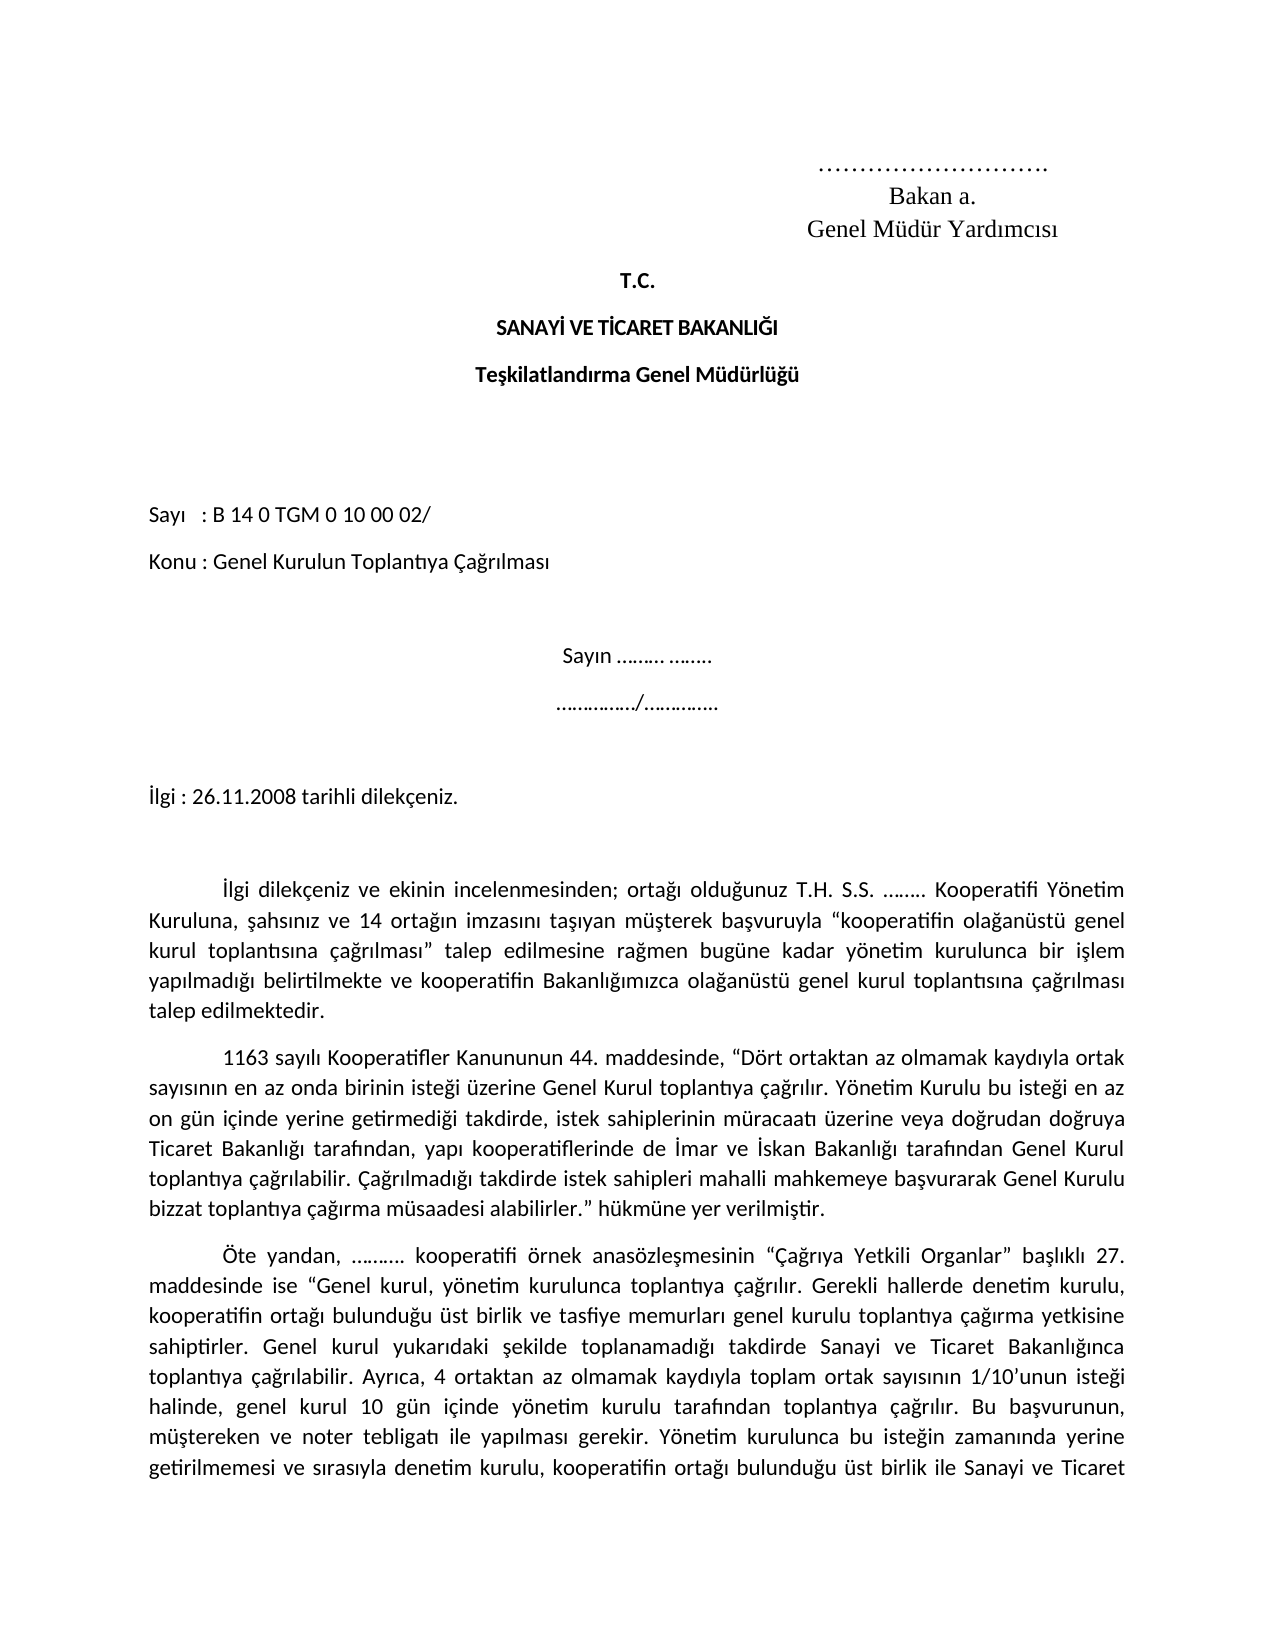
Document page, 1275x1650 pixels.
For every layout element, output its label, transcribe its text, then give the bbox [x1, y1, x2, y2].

text Sayı : B 14 0 TGM 0 10 00 02/ [148, 501, 1127, 529]
text Teşkilatlandırma Genel Müdürlüğü [148, 360, 1127, 388]
text 1163 sayılı Kooperatifler Kanununun 44. maddesinde, “Dört ortaktan az olmamak kaydıyla ortak sayısının en az onda birinin isteği üzerine Genel Kurul toplantıya çağrılır. Yönetim Kurulu bu isteği en az on gün içinde yerine getirmediği takdirde, istek sahiplerinin müracaatı üzerine veya doğrudan doğruya Ticaret Bakanlığı tarafından, yapı kooperatiflerinde de İmar ve İskan Bakanlığı tarafından Genel Kurul toplantıya çağrılabilir. Çağrılmadığı takdirde istek sahipleri mahalli mahkemeye başvurarak Genel Kurulu bizzat toplantıya çağırma müsaadesi alabilirler.” hükmüne yer verilmiştir. [148, 1043, 1127, 1222]
text Sayın ……… …….. [148, 641, 1127, 669]
text ………………………. Bakan a. Genel Müdür Yardımcısı [738, 148, 1127, 243]
text Konu : Genel Kurulun Toplantıya Çağrılması [148, 547, 1127, 576]
text SANAYİ VE TİCARET BAKANLIĞI [148, 313, 1127, 341]
text ……………/………….. [148, 688, 1127, 716]
text İlgi : 26.11.2008 tarihli dilekçeniz. [148, 782, 1127, 810]
text T.C. [148, 266, 1127, 294]
text İlgi dilekçeniz ve ekinin incelenmesinden; ortağı olduğunuz T.H. S.S. …….. Kooperatifi Yönetim Kuruluna, şahsınız ve 14 ortağın imzasını taşıyan müşterek başvuruyla “kooperatifin olağanüstü genel kurul toplantısına çağrılması” talep edilmesine rağmen bugüne kadar yönetim kurulunca bir işlem yapılmadığı belirtilmekte ve kooperatifin Bakanlığımızca olağanüstü genel kurul toplantısına çağrılması talep edilmektedir. [148, 876, 1127, 1024]
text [148, 1241, 1127, 1481]
